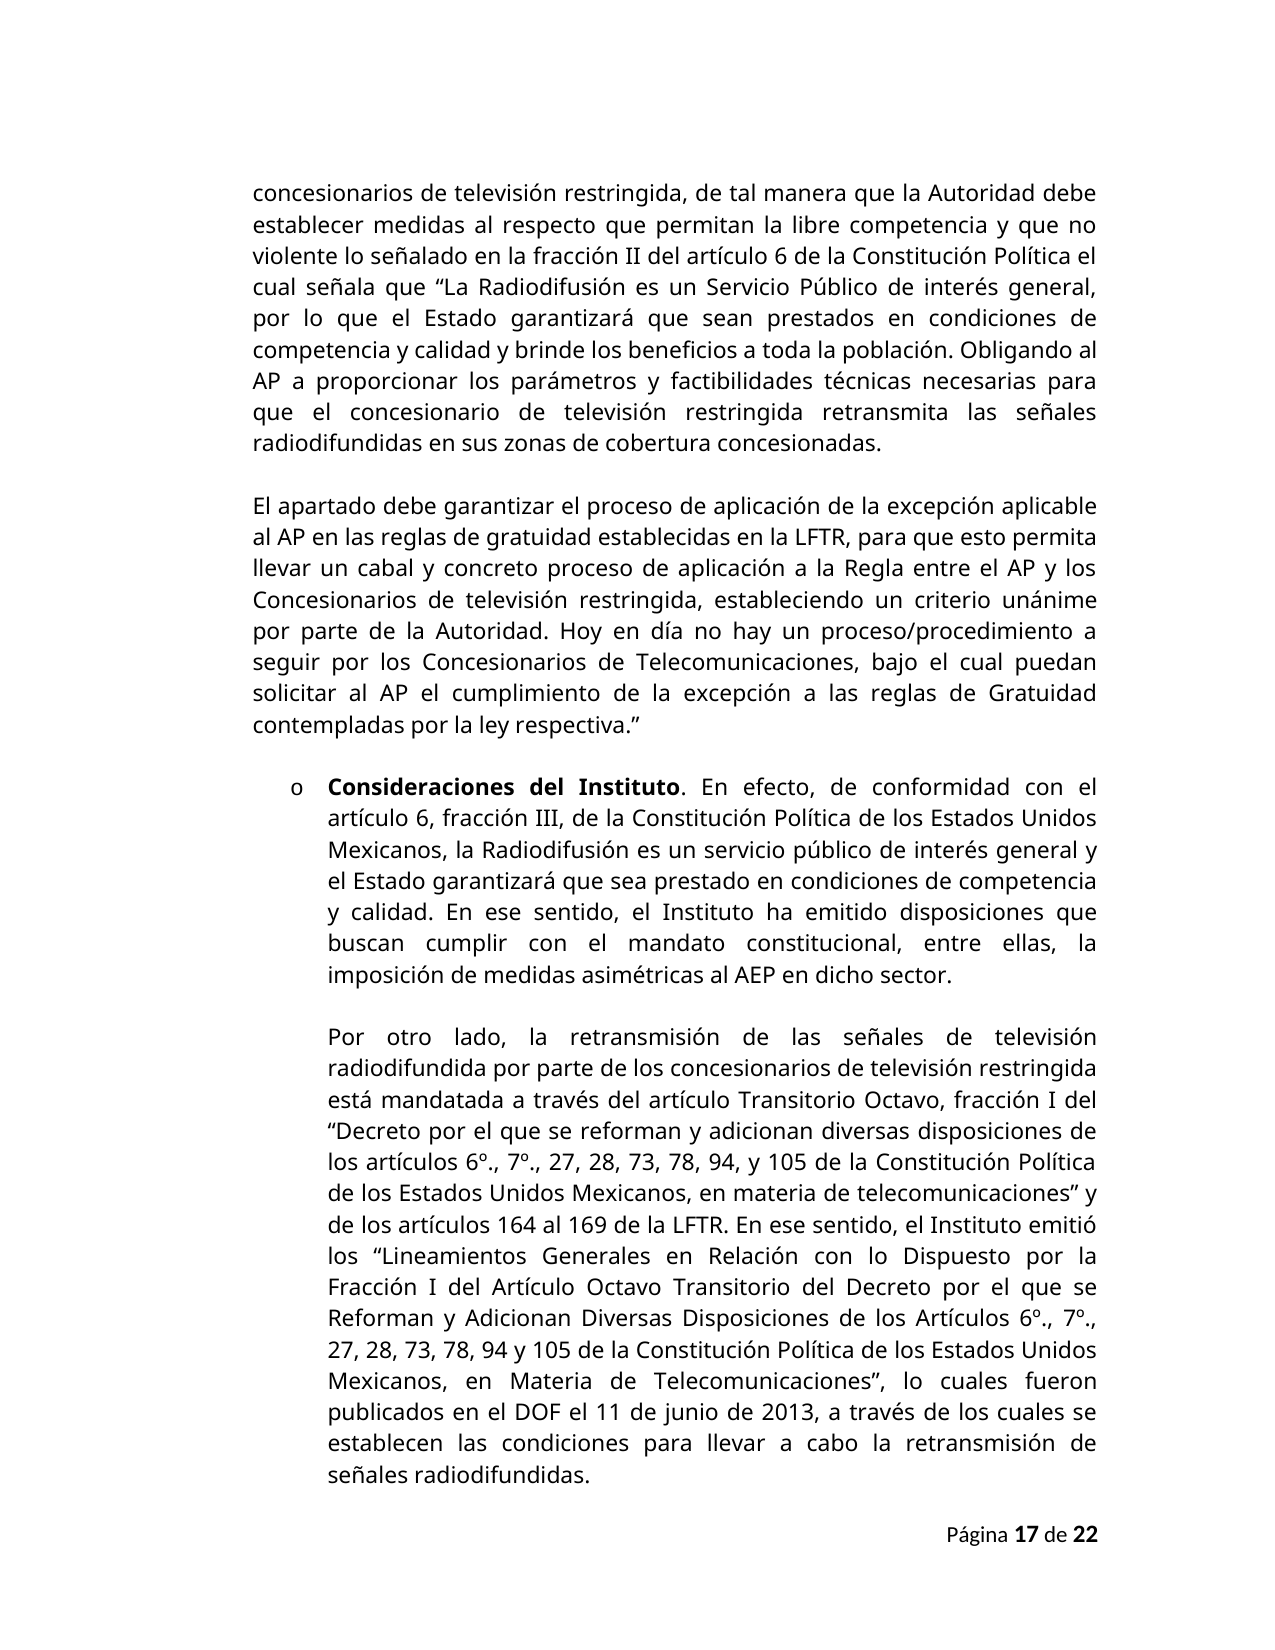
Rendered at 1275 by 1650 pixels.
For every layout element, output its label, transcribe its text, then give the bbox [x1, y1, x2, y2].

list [252, 177, 1098, 458]
list Por otro lado, la retransmisión de las señales de televisión radiodifundida por parte de los concesionarios de televisión restringida está mandatada a través del artículo Transitorio Octavo, fracción I del “Decreto por el que se reforman y adicionan diversas disposiciones de los artículos 6º., 7º., 27, 28, 73, 78, 94, y 105 de la Constitución Política de los Estados Unidos Mexicanos, en materia de telecomunicaciones” y de los artículos 164 al 169 de la LFTR. En ese sentido, el Instituto emitió los “Lineamientos Generales en Relación con lo Dispuesto por la Fracción I del Artículo Octavo Transitorio del Decreto por el que se Reforman y Adicionan Diversas Disposiciones de los Artículos 6º., 7º., 27, 28, 73, 78, 94 y 105 de la Constitución Política de los Estados Unidos Mexicanos, en Materia de Telecomunicaciones”, lo cuales fueron publicados en el DOF el 11 de junio de 2013, a través de los cuales se establecen las condiciones para llevar a cabo la retransmisión de señales radiodifundidas. [327, 1021, 1098, 1490]
list Consideraciones del Instituto. En efecto, de conformidad con el artículo 6, fracción III, de la Constitución Política de los Estados Unidos Mexicanos, la Radiodifusión es un servicio público de interés general y el Estado garantizará que sea prestado en condiciones de competencia y calidad. En ese sentido, el Instituto ha emitido disposiciones que buscan cumplir con el mandato constitucional, entre ellas, la imposición de medidas asimétricas al AEP en dicho sector. [290, 771, 1098, 990]
list El apartado debe garantizar el proceso de aplicación de la excepción aplicable al AP en las reglas de gratuidad establecidas en la LFTR, para que esto permita llevar un cabal y concreto proceso de aplicación a la Regla entre el AP y los Concesionarios de televisión restringida, estableciendo un criterio unánime por parte de la Autoridad. Hoy en día no hay un proceso/procedimiento a seguir por los Concesionarios de Telecomunicaciones, bajo el cual puedan solicitar al AP el cumplimiento de la excepción a las reglas de Gratuidad contempladas por la ley respectiva.” [252, 490, 1098, 740]
